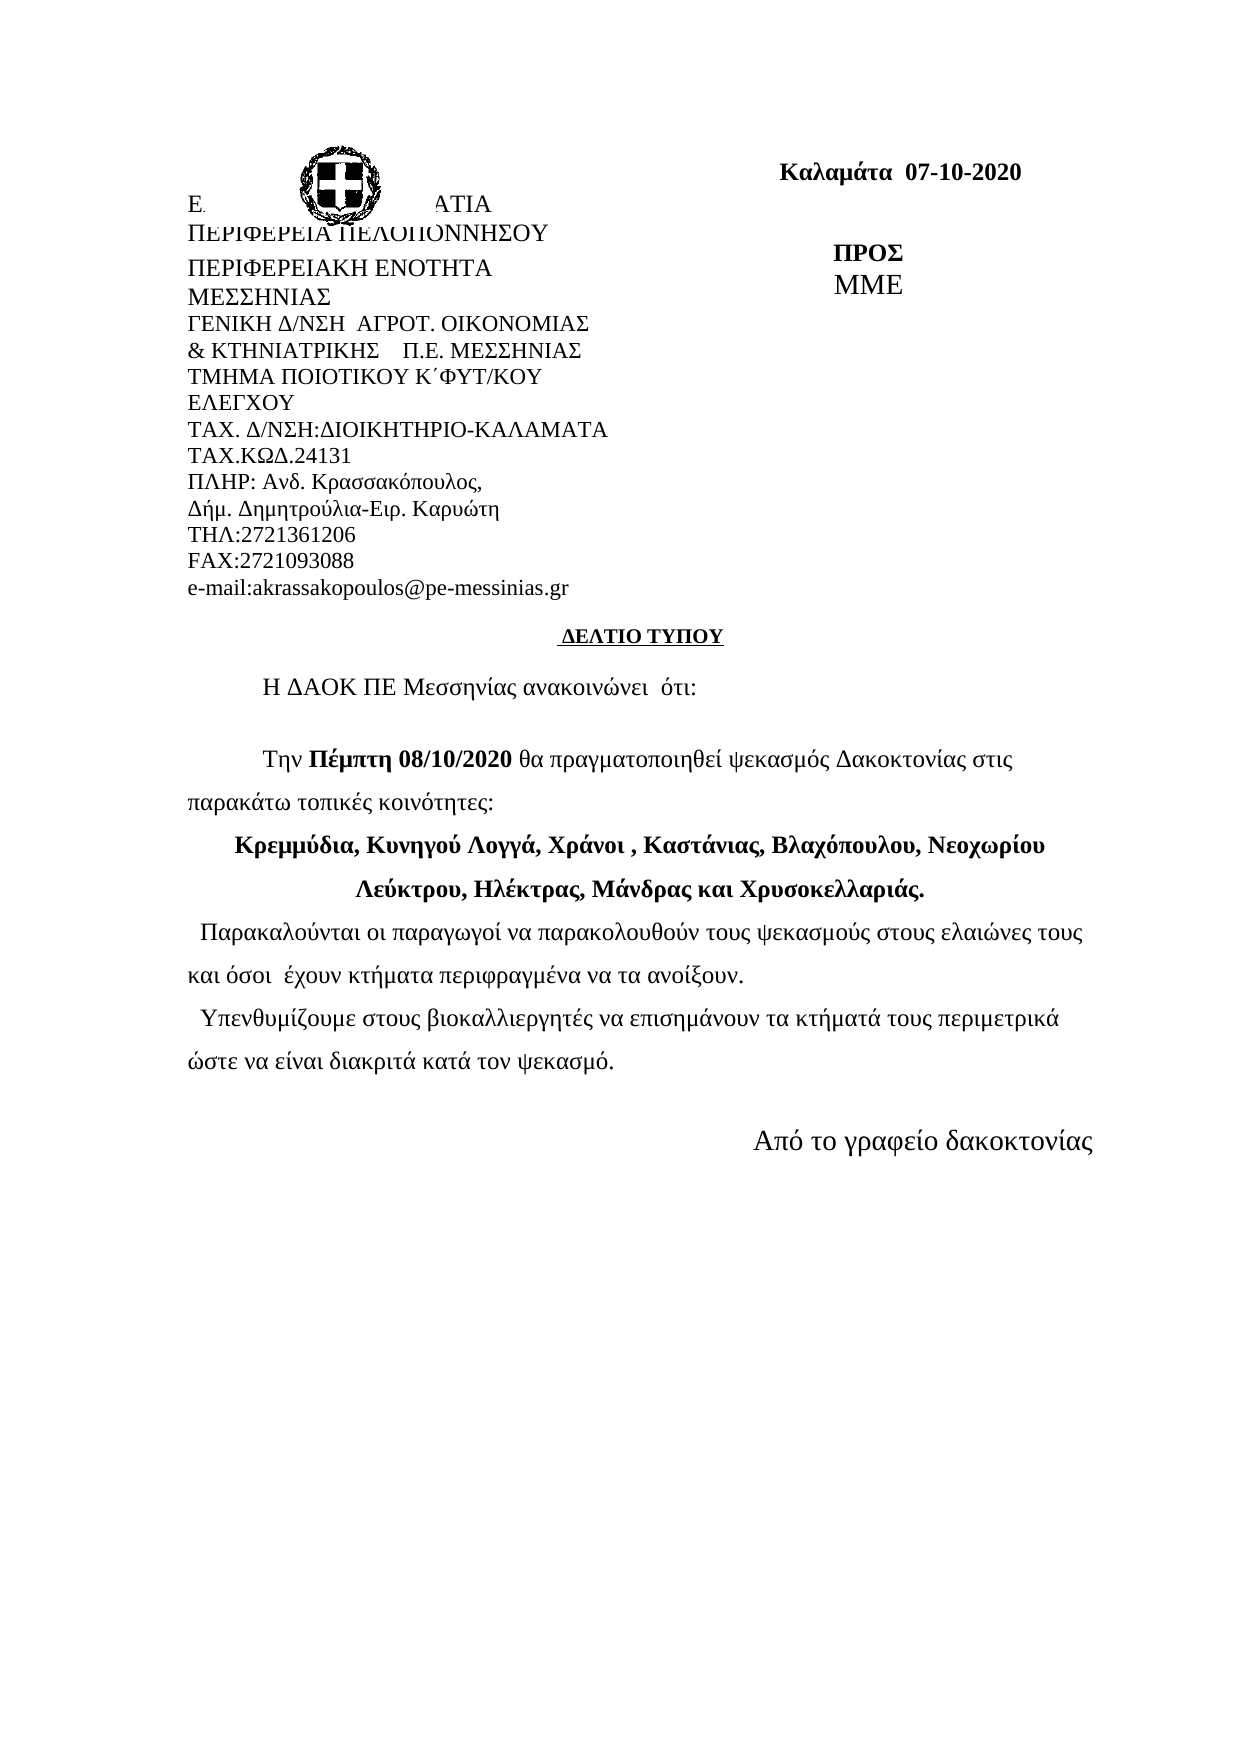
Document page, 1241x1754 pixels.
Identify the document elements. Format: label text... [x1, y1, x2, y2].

text ΔΕΛΤΙΟ ΤΥΠΟΥ [187, 624, 1093, 648]
text Κρεμμύδια, Κυνηγού Λογγά, Χράνοι , Καστάνιας, Βλαχόπουλου, Νεοχωρίου Λεύκτρου, Ηλέκτρας, Μάνδρας και Χρυσοκελλαριάς. [187, 831, 1093, 902]
picture [204, 132, 436, 227]
text Παρακαλούνται οι παραγωγοί να παρακολουθούν τους ψεκασμούς στους ελαιώνες τους και όσοι έχουν κτήματα περιφραγμένα να τα ανοίξουν. [187, 917, 1093, 989]
text Η ΔΑΟΚ ΠΕ Μεσσηνίας ανακοινώνει ότι: [187, 672, 1093, 701]
text Την Πέμπτη 08/10/2020 θα πραγματοποιηθεί ψεκασμός Δακοκτονίας στις παρακάτω τοπικές κοινότητες: [187, 744, 1093, 816]
text Από το γραφείο δακοκτονίας [187, 1123, 1093, 1156]
table_header Καλαμάτα 07-10-2020 ΠΡΟΣ MME [631, 133, 1106, 600]
text Υπενθυμίζουμε στους βιοκαλλιεργητές να επισημάνουν τα κτήματά τους περιμετρικά ώστε να είναι διακριτά κατά τον ψεκασμό. [187, 1003, 1093, 1075]
table_header ΕΛΛΗΝΙΚΗ ΔΗΜΟΚΡΑΤΙΑ ΠΕΡΙΦΕΡΕΙΑ ΠΕΛΟΠΟΝΝΗΣΟΥ ΠΕΡΙΦΕΡΕΙΑΚΗ ΕΝΟΤΗΤΑ ΜΕΣΣΗΝΙΑΣ ΓΕΝΙΚΗ Δ/ΝΣΗ ΑΓΡΟΤ. ΟΙΚΟΝΟΜΙΑΣ & ΚΤΗΝΙΑΤΡΙΚΗΣ Π.Ε. ΜΕΣΣΗΝΙΑΣ ΤΜΗΜΑ ΠΟΙΟΤΙΚΟΥ Κ΄ΦΥΤ/ΚΟΥ ΕΛΕΓΧΟΥ ΤΑΧ. Δ/ΝΣΗ:ΔΙΟΙΚΗΤΗΡΙΟ-ΚΑΛΑΜΑΤΑ ΤΑΧ.ΚΩΔ.24131 ΠΛΗΡ: Ανδ. Κρασσακόπουλος, Δήμ. Δημητρούλια-Ειρ. Καρυώτη ΤΗΛ:2721361206 FAX:2721093088 e-mail:akrassakopoulos@pe-messinias.gr [176, 133, 631, 600]
